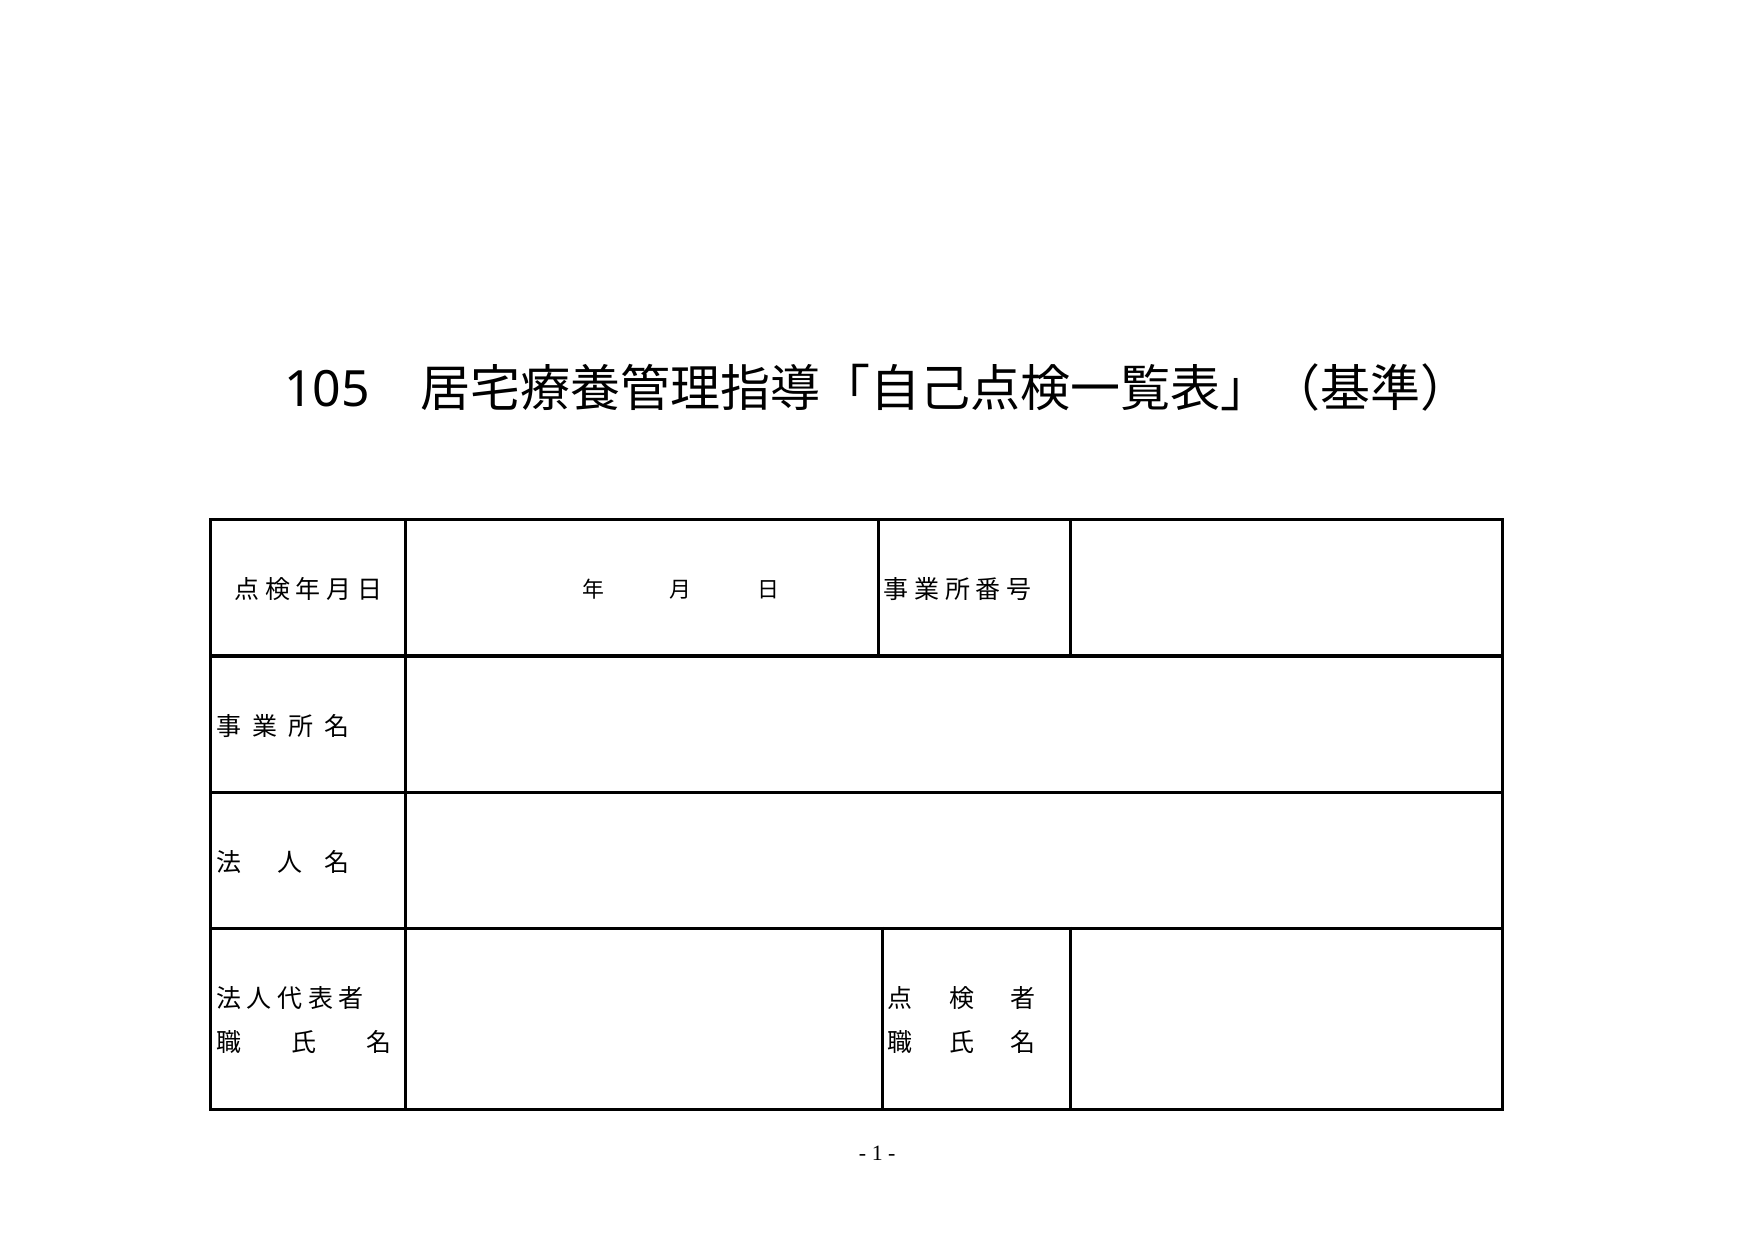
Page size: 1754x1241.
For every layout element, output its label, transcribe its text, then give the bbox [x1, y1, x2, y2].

table_cell [1072, 930, 1501, 1107]
table_cell [407, 658, 1501, 791]
table_cell 点 検 者 職 氏 名 [884, 930, 1069, 1107]
table_header 年 月 日 [407, 521, 877, 654]
table_header 事 業 所 番 号 [880, 521, 1069, 654]
table_cell [407, 930, 881, 1107]
text 105 居宅療養管理指導「自己点検一覧表」（基準） [89, 341, 1665, 429]
table_cell 法 人 代 表 者 職 氏 名 [212, 930, 404, 1107]
table_cell 事 業 所 名 [212, 658, 404, 791]
table_header [1072, 521, 1501, 654]
table_header 点 検 年 月 日 [212, 521, 404, 654]
table_cell [407, 794, 1501, 927]
table_cell 法 人 名 [212, 794, 404, 927]
